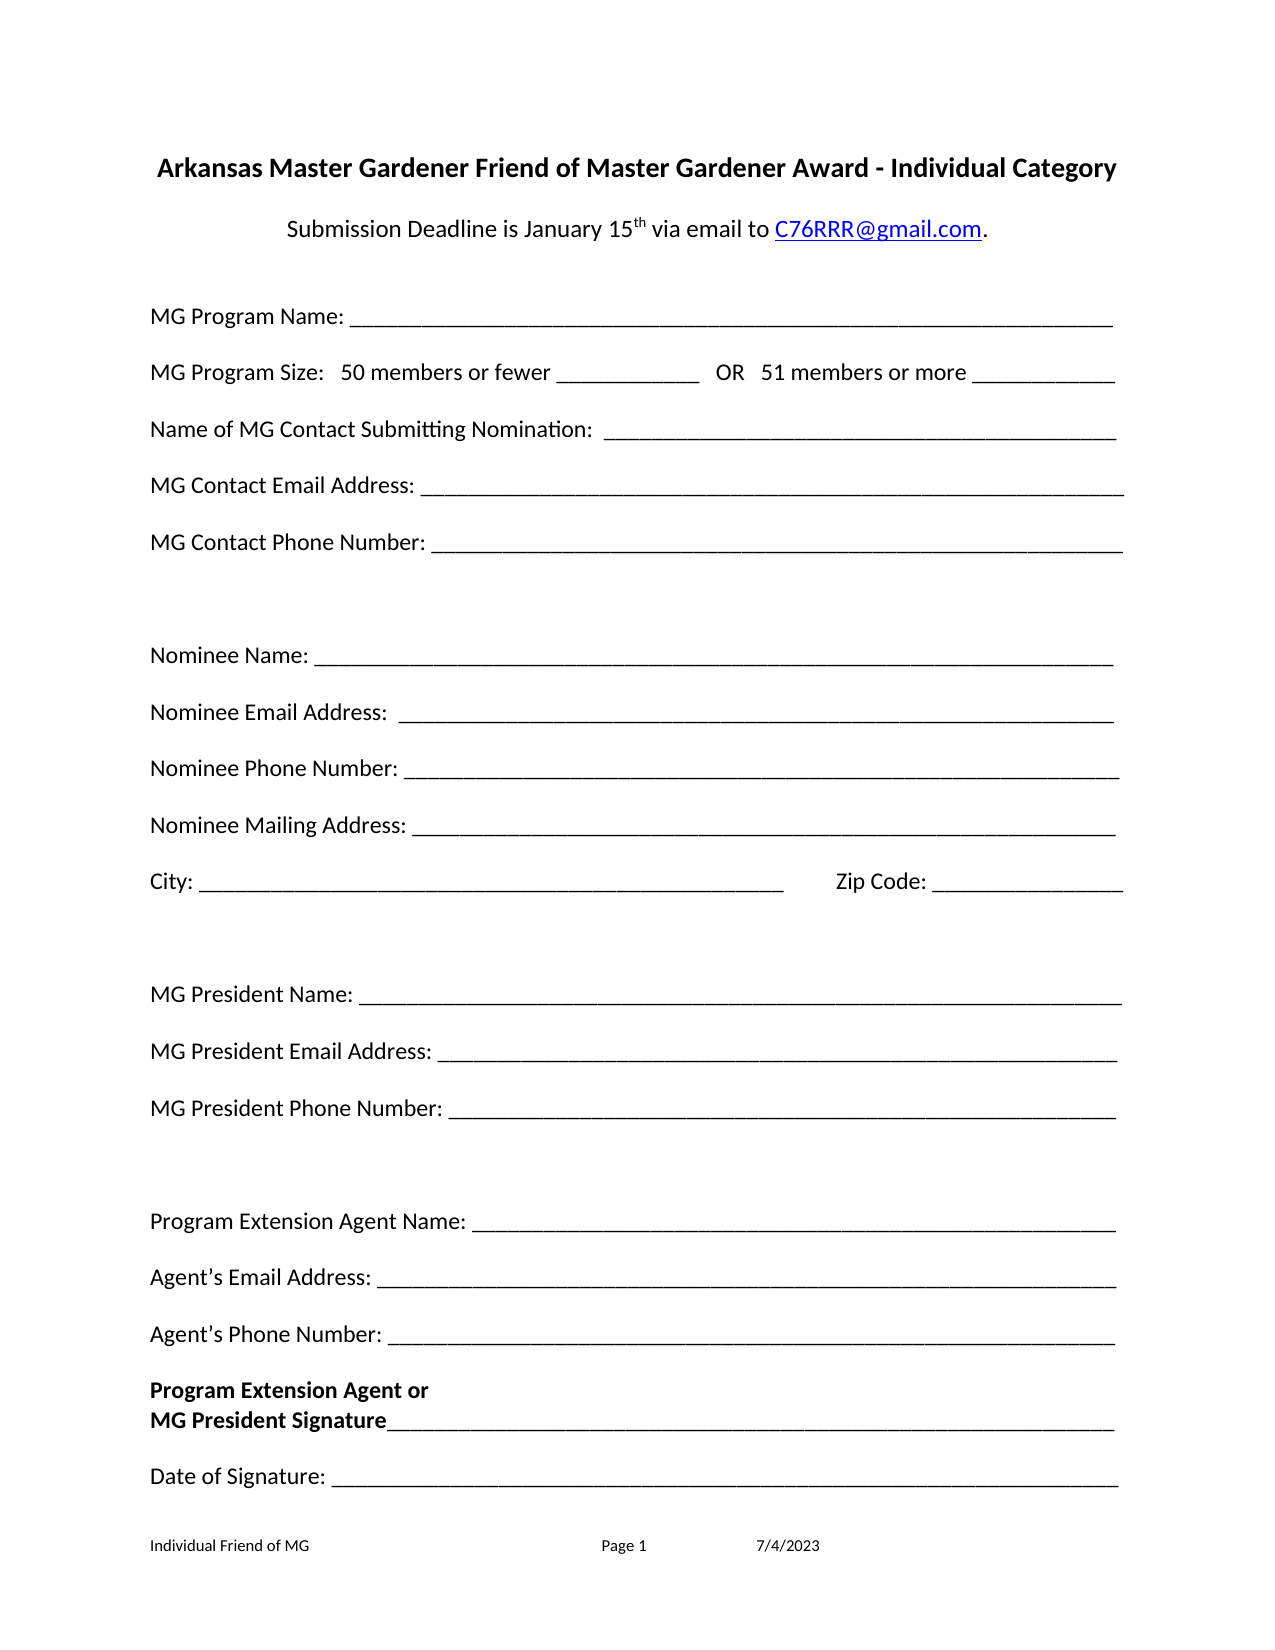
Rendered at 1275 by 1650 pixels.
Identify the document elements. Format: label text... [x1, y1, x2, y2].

text Arkansas Master Gardener Friend of Master Gardener Award - Individual Category [150, 150, 1125, 184]
text Program Extension Agent Name: ______________________________________________________ [150, 1206, 1125, 1235]
text MG President Email Address: _________________________________________________________ [150, 1036, 1125, 1065]
text City: _________________________________________________ Zip Code: ________________ [150, 866, 1125, 896]
text MG President Name: ________________________________________________________________ [150, 979, 1125, 1009]
text Program Extension Agent or [150, 1375, 1125, 1405]
text Agent’s Phone Number: _____________________________________________________________ [150, 1319, 1125, 1348]
text MG Contact Email Address: ___________________________________________________________ [150, 470, 1125, 500]
text Name of MG Contact Submitting Nomination: ___________________________________________ [150, 414, 1125, 443]
text Agent’s Email Address: ______________________________________________________________ [150, 1262, 1125, 1292]
text Date of Signature: __________________________________________________________________ [150, 1461, 1125, 1491]
text Submission Deadline is January 15th via email to C76RRR@gmail.com. [150, 214, 1125, 244]
text Nominee Phone Number: ____________________________________________________________ [150, 753, 1125, 782]
text MG Program Name: ________________________________________________________________ [150, 301, 1125, 330]
text MG Contact Phone Number: __________________________________________________________ [150, 527, 1125, 556]
text Nominee Mailing Address: ___________________________________________________________ [150, 810, 1125, 839]
text Nominee Email Address: ____________________________________________________________ [150, 697, 1125, 726]
text MG Program Size: 50 members or fewer ____________ OR 51 members or more ____________ [150, 357, 1125, 387]
text MG President Phone Number: ________________________________________________________ [150, 1093, 1125, 1122]
text MG President Signature_____________________________________________________________ [150, 1405, 1125, 1434]
text Nominee Name: ___________________________________________________________________ [150, 640, 1125, 669]
